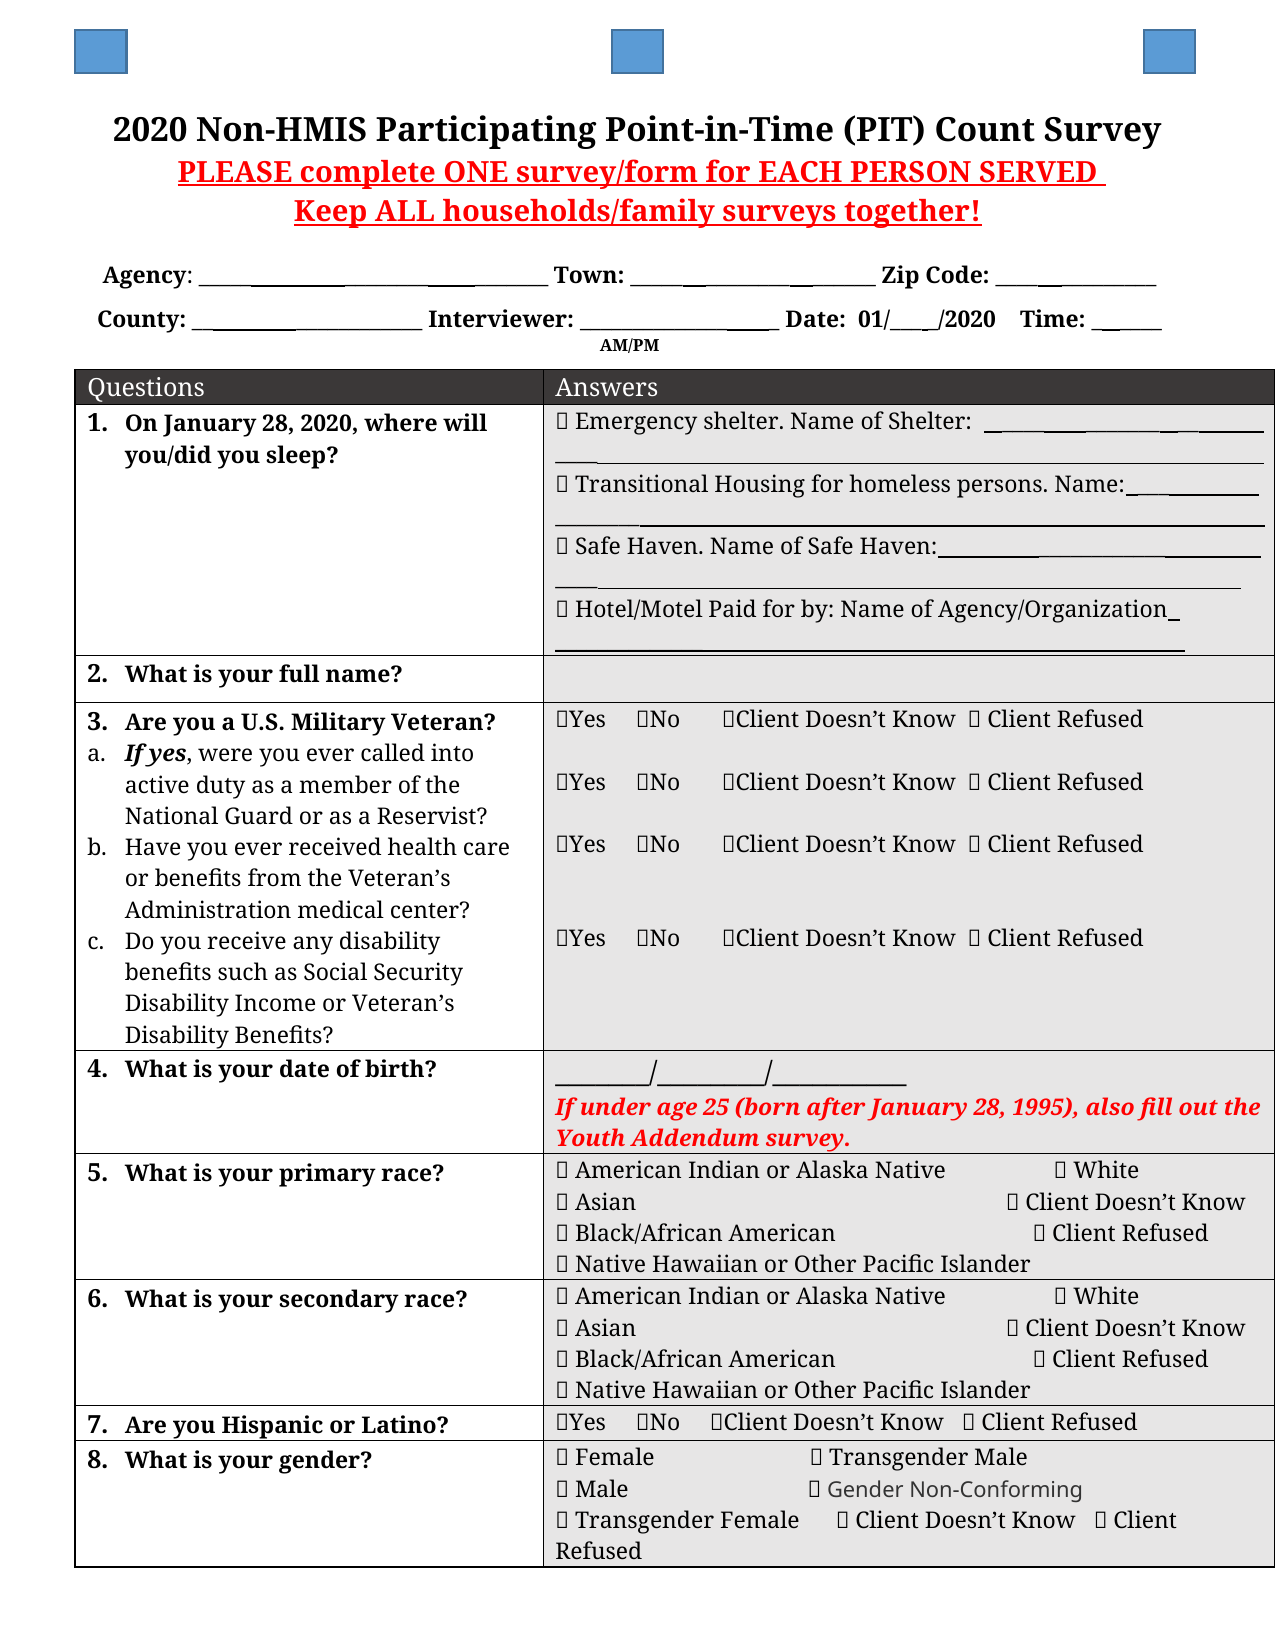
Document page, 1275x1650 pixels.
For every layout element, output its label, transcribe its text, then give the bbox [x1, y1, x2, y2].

table_cell What is your full name? [76, 656, 543, 702]
text Agency: _____ ________ _______ Town: _____ ________ ______ Zip Code: ____ _________ [75, 259, 1183, 290]
table_cell  Emergency shelter. Name of Shelter: ____ _______ __ ____  Transitional Housing for homeless persons. Name: ___ ________  Safe Haven. Name of Safe Haven: ____________ ____  Hotel/Motel Paid for by: Name of Agency/Organization ______________ [544, 405, 1274, 655]
table_cell On January 28, 2020, where will you/did you sleep? [76, 405, 543, 655]
table_cell  Female  Transgender Male  Male  Gender Non-Conforming  Transgender Female  Client Doesn’t Know  Client Refused [544, 1441, 1274, 1566]
table_cell  American Indian or Alaska Native  White  Asian  Client Doesn’t Know  Black/African American  Client Refused  Native Hawaiian or Other Pacific Islander [544, 1280, 1274, 1405]
table_cell What is your secondary race? [76, 1280, 543, 1405]
table_cell What is your gender? [76, 1441, 543, 1566]
table_cell Yes No Client Doesn’t Know  Client Refused [544, 1406, 1274, 1440]
table_cell What is your date of birth? [76, 1051, 543, 1153]
text PLEASE complete ONE survey/form for EACH PERSON SERVED [75, 151, 1200, 191]
text County: __ ____________ Interviewer: ______________ _ Date: 01/___ _/2020 Time: _ ____ AM/PM [75, 302, 1183, 356]
table_cell _______/________/__________ If under age 25 (born after January 28, 1995), also fill out the Youth Addendum survey. [544, 1051, 1274, 1153]
table_cell  American Indian or Alaska Native  White  Asian  Client Doesn’t Know  Black/African American  Client Refused  Native Hawaiian or Other Pacific Islander [544, 1154, 1274, 1279]
table_header Answers [544, 370, 1274, 404]
table_cell Are you Hispanic or Latino? [76, 1406, 543, 1440]
text 2020 Non-HMIS Participating Point-in-Time (PIT) Count Survey [75, 106, 1200, 151]
table_cell Yes No Client Doesn’t Know  Client Refused Yes No Client Doesn’t Know  Client Refused Yes No Client Doesn’t Know  Client Refused Yes No Client Doesn’t Know  Client Refused [544, 703, 1274, 1050]
text Keep ALL households/family surveys together! [75, 191, 1200, 230]
table_cell What is your primary race? [76, 1154, 543, 1279]
table_cell Are you a U.S. Military Veteran? If yes, were you ever called into active duty as a member of the National Guard or as a Reservist? Have you ever received health care or benefits from the Veteran’s Administration medical center? Do you receive any disability benefits such as Social Security Disability Income or Veteran’s Disability Benefits? [76, 703, 543, 1050]
table_header Questions [76, 370, 543, 404]
table_cell [544, 656, 1274, 702]
